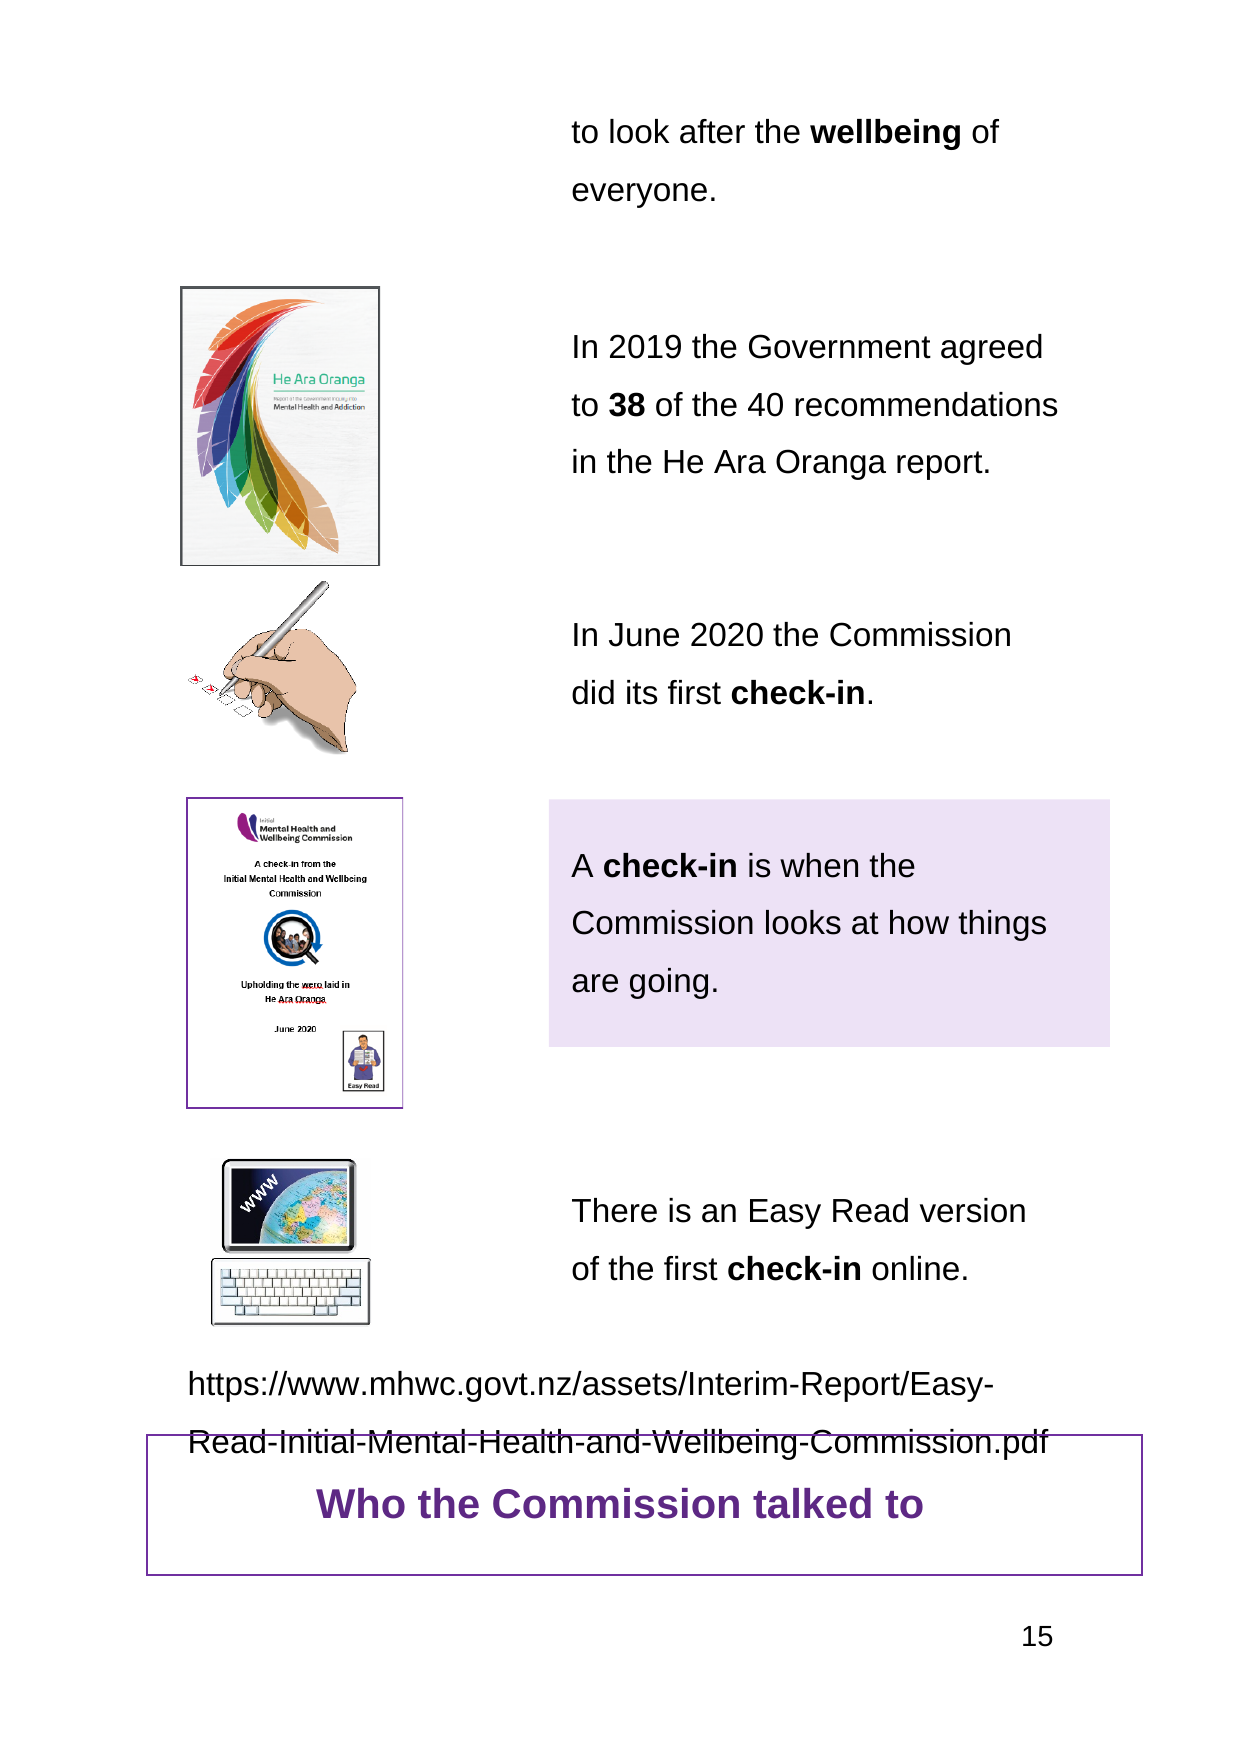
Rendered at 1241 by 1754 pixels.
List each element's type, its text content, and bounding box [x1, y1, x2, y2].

text https://www.mhwc.govt.nz/assets/Interim-Report/Easy-Read-Initial-Mental-Health-and-Wellbeing-Commission.pdf [187, 1364, 1053, 1434]
text In June 2020 the Commission did its first check-in. [571, 615, 1053, 711]
picture [210, 1158, 372, 1327]
text Who the Commission talked to [187, 1479, 1053, 1527]
text In 2019 the Government agreed to 38 of the 40 recommendations in the He Ara Oranga report. [571, 327, 1073, 481]
picture [180, 286, 381, 566]
picture [187, 581, 356, 753]
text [571, 112, 1053, 208]
picture [181, 792, 404, 1111]
text A check-in is when the Commission looks at how things are going. [571, 846, 1053, 999]
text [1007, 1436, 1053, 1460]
text https://www.mhwc.govt.nz/assets/Interim-Report/Easy-Read-Initial-Mental-Health-and-Wellbeing-Commission.pdf [187, 1436, 792, 1460]
text There is an Easy Read version of the first check-in online. [571, 1191, 1053, 1287]
